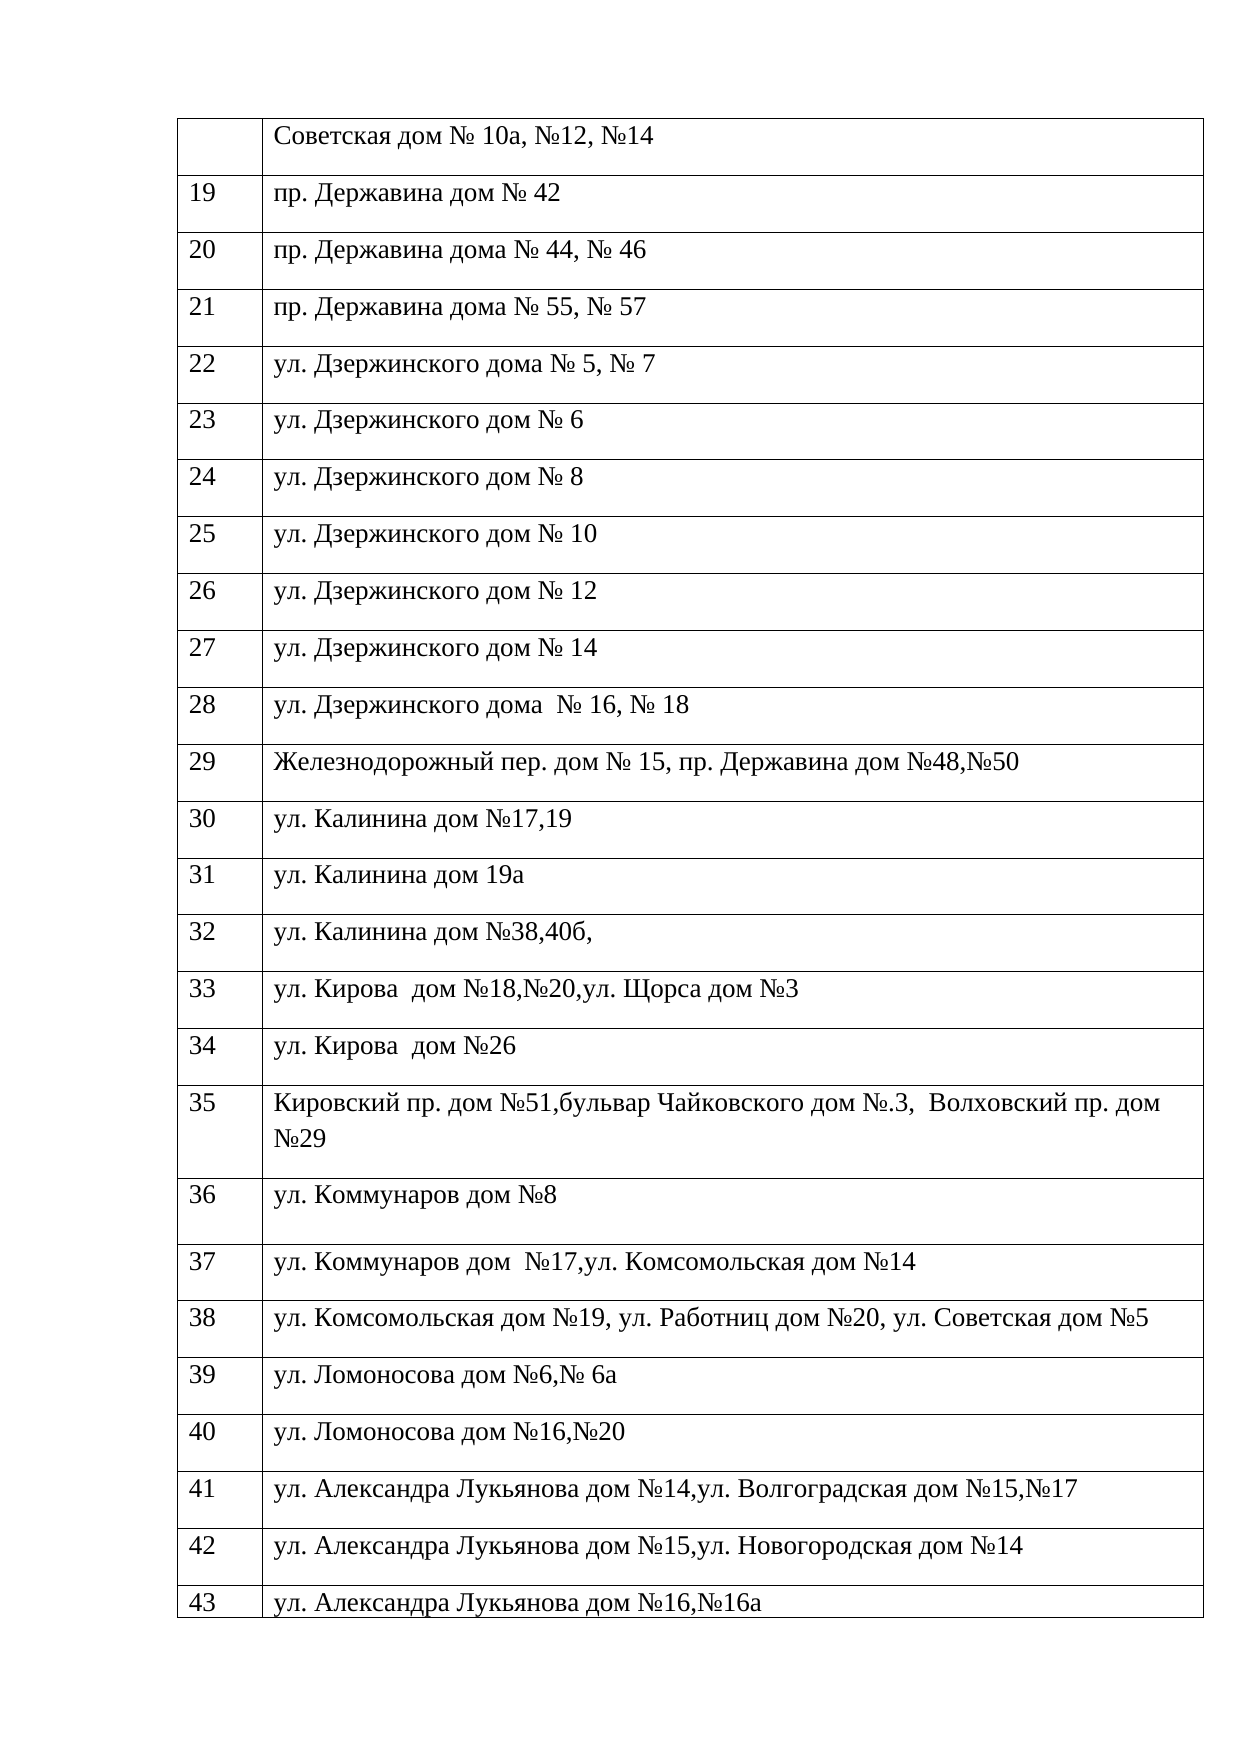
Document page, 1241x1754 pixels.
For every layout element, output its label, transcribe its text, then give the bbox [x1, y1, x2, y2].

table_cell 18 [178, 119, 262, 175]
table_cell пр. Державина дома № 55, № 57 [263, 290, 1203, 346]
table_cell пр. Державина дом № 42 [263, 176, 1203, 232]
table_cell 29 [178, 745, 262, 801]
table_cell ул. Ломоносова дом №6,№ 6а [263, 1358, 1203, 1414]
table_cell ул. Дзержинского дом № 8 [263, 460, 1203, 516]
table_cell 39 [178, 1358, 262, 1414]
table_cell ул. Калинина дом 19а [263, 859, 1203, 914]
table_cell 19 [178, 176, 262, 232]
table_cell 27 [178, 631, 262, 687]
table_cell ул. Калинина дом №38,40б, [263, 915, 1203, 971]
table_cell ул. Дзержинского дом № 12 [263, 574, 1203, 630]
table_cell 40 [178, 1415, 262, 1471]
table_cell 43 [178, 1586, 262, 1617]
table_cell 28 [178, 688, 262, 744]
table_cell 37 [178, 1245, 262, 1300]
table_cell 41 [178, 1472, 262, 1528]
table_cell 23 [178, 404, 262, 459]
table_cell ул. Дзержинского дома № 5, № 7 [263, 347, 1203, 402]
table_cell 31 [178, 859, 262, 914]
table_cell ул. Александра Лукьянова дом №14,ул. Волгоградская дом №15,№17 [263, 1472, 1203, 1528]
table_cell 36 [178, 1179, 262, 1243]
table_cell ул. Дзержинского дом № 14 [263, 631, 1203, 687]
table_cell 25 [178, 517, 262, 573]
table_cell 32 [178, 915, 262, 971]
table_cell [263, 1586, 1203, 1617]
table_cell Кировский пр. дом №51,бульвар Чайковского дом №.3, Волховский пр. дом №29 [263, 1086, 1203, 1178]
table_cell ул. Александра Лукьянова дом №15,ул. Новогородская дом №14 [263, 1529, 1203, 1585]
table_cell ул. Калинина дом №17,19 [263, 802, 1203, 857]
table_cell ул. Коммунаров дом №17,ул. Комсомольская дом №14 [263, 1245, 1203, 1300]
table_cell ул. Ломоносова дом №16,№20 [263, 1415, 1203, 1471]
table_cell ул. Кирова дом №26 [263, 1029, 1203, 1085]
table_cell 22 [178, 347, 262, 402]
table_cell ул. Комсомольская дом №19, ул. Работниц дом №20, ул. Советская дом №5 [263, 1301, 1203, 1357]
table_cell 33 [178, 972, 262, 1028]
table_cell ул. Кирова дом №18,№20,ул. Щорса дом №3 [263, 972, 1203, 1028]
table_cell 30 [178, 802, 262, 857]
table_cell 20 [178, 233, 262, 289]
table_cell ул. Дзержинского дом № 6 [263, 404, 1203, 459]
table_cell Железнодорожный пер. дом № 15, пр. Державина дом №48,№50 [263, 745, 1203, 801]
table_cell ул. Дзержинского дома № 16, № 18 [263, 688, 1203, 744]
table_cell 35 [178, 1086, 262, 1178]
table_cell ул. Коммунаров дом №8 [263, 1179, 1203, 1243]
table_cell ул. Дзержинского дом № 10 [263, 517, 1203, 573]
table_cell 26 [178, 574, 262, 630]
table_cell 34 [178, 1029, 262, 1085]
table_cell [263, 119, 1203, 175]
table_cell 42 [178, 1529, 262, 1585]
table_cell 21 [178, 290, 262, 346]
table_cell пр. Державина дома № 44, № 46 [263, 233, 1203, 289]
table_cell 24 [178, 460, 262, 516]
table_cell 38 [178, 1301, 262, 1357]
